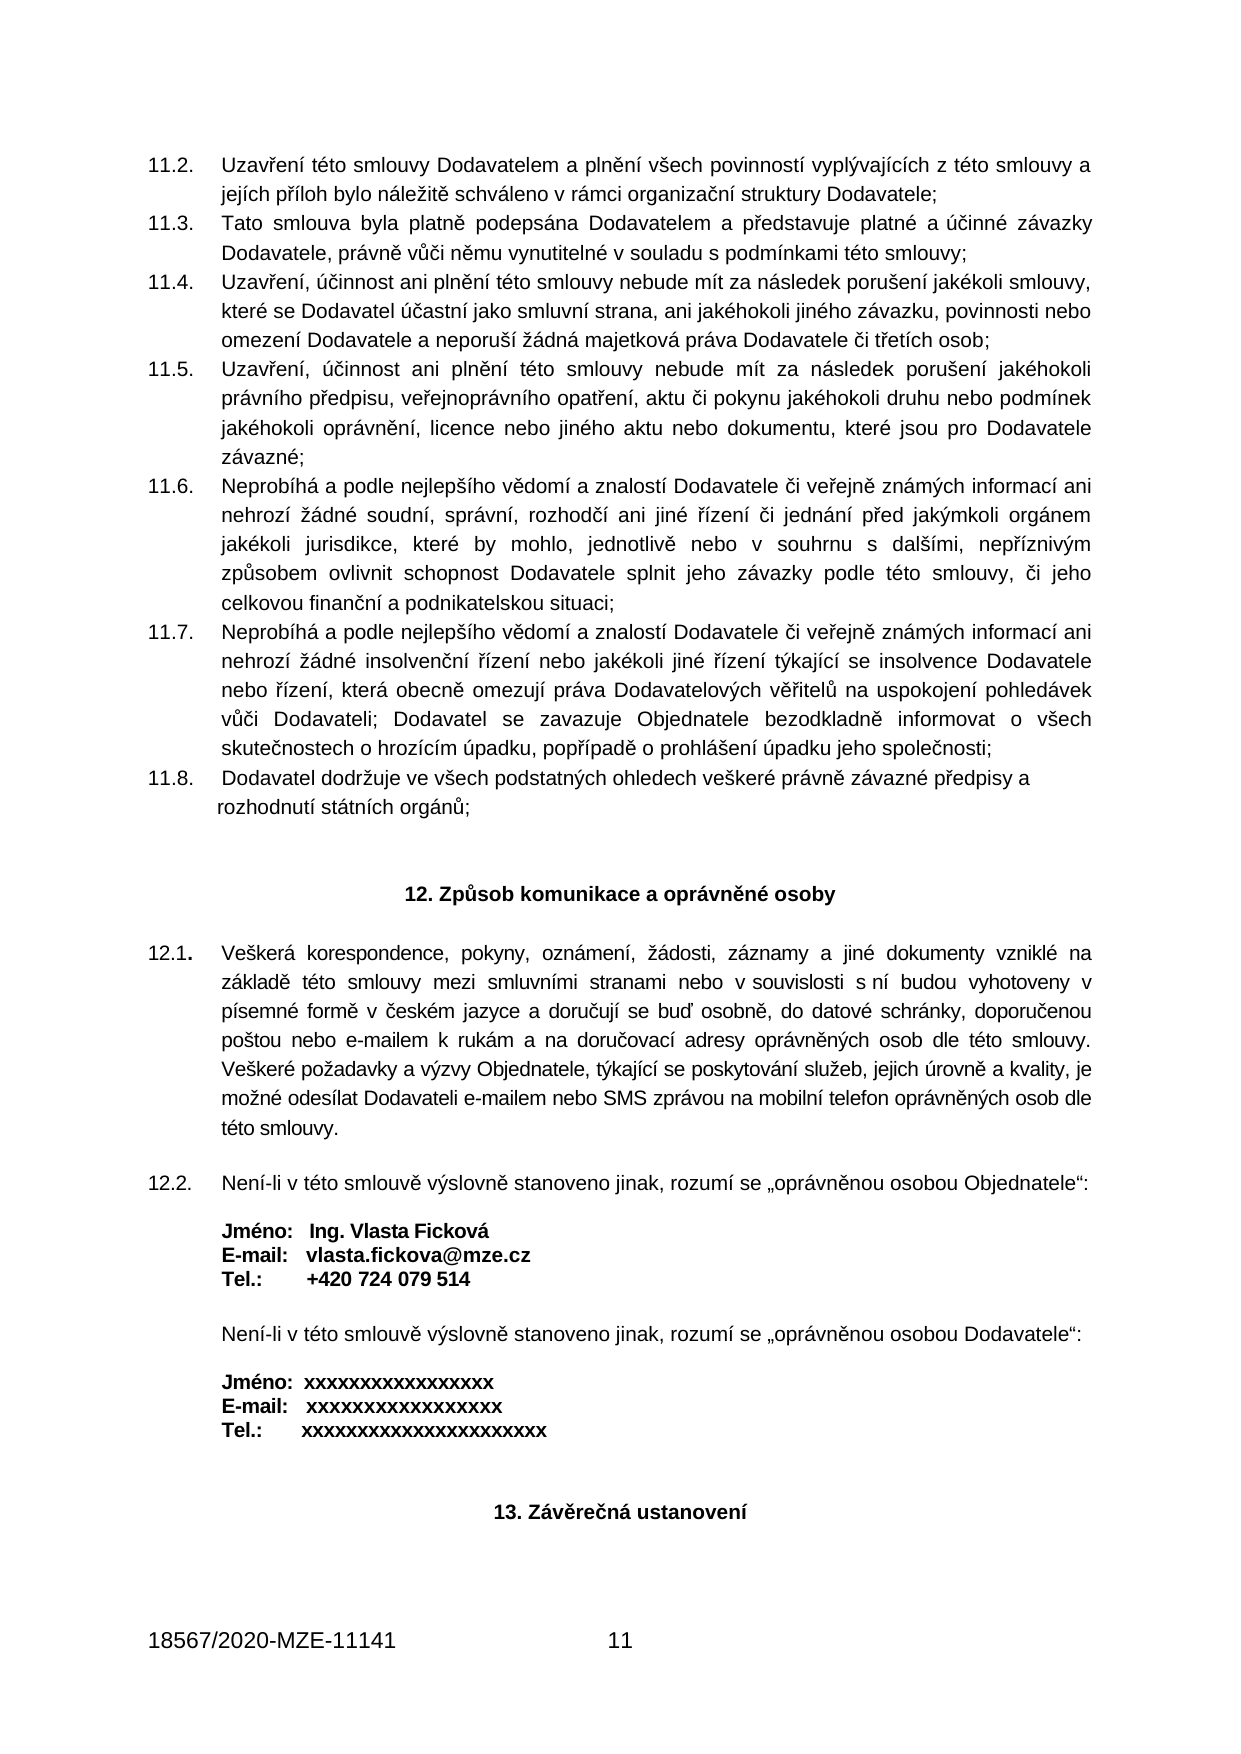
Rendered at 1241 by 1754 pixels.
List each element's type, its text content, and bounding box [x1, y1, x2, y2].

subtitle 12.1. Veškerá korespondence, pokyny, oznámení, žádosti, záznamy a jiné dokumenty vzniklé na základě této smlouvy mezi smluvními stranami nebo v souvislosti s ní budou vyhotoveny v písemné formě v českém jazyce a doručují se buď osobně, do datové schránky, doporučenou poštou nebo e-mailem k rukám a na doručovací adresy oprávněných osob dle této smlouvy. Veškeré požadavky a výzvy Objednatele, týkající se poskytování služeb, jejich úrovně a kvality, je možné odesílat Dodavateli e-mailem nebo SMS zprávou na mobilní telefon oprávněných osob dle této smlouvy. [148, 935, 1092, 1139]
text Není-li v této smlouvě výslovně stanoveno jinak, rozumí se „oprávněnou osobou Dodavatele“: [221, 1317, 1092, 1346]
subtitle Tel.: xxxxxxxxxxxxxxxxxxxxxx [148, 1418, 1092, 1442]
text 11.7. Neprobíhá a podle nejlepšího vědomí a znalostí Dodavatele či veřejně známých informací ani nehrozí žádné insolvenční řízení nebo jakékoli jiné řízení týkající se insolvence Dodavatele nebo řízení, která obecně omezují práva Dodavatelových věřitelů na uspokojení pohledávek vůči Dodavateli; Dodavatel se zavazuje Objednatele bezodkladně informovat o všech skutečnostech o hrozícím úpadku, popřípadě o prohlášení úpadku jeho společnosti; [148, 614, 1092, 760]
text 11.3. Tato smlouva byla platně podepsána Dodavatelem a představuje platné a účinné závazky Dodavatele, právně vůči němu vynutitelné v souladu s podmínkami této smlouvy; [148, 206, 1092, 264]
text 11.8. Dodavatel dodržuje ve všech podstatných ohledech veškeré právně závazné předpisy a [148, 760, 1092, 789]
text 13. Závěrečná ustanovení [148, 1495, 1092, 1524]
text 12. Způsob komunikace a oprávněné osoby [148, 877, 1092, 906]
text 11.5. Uzavření, účinnost ani plnění této smlouvy nebude mít za následek porušení jakéhokoli právního předpisu, veřejnoprávního opatření, aktu či pokynu jakéhokoli druhu nebo podmínek jakéhokoli oprávnění, licence nebo jiného aktu nebo dokumentu, které jsou pro Dodavatele závazné; [148, 352, 1092, 468]
text 11.4. Uzavření, účinnost ani plnění této smlouvy nebude mít za následek porušení jakékoli smlouvy, které se Dodavatel účastní jako smluvní strana, ani jakéhokoli jiného závazku, povinnosti nebo omezení Dodavatele a neporuší žádná majetková práva Dodavatele či třetích osob; [148, 264, 1092, 352]
subtitle E-mail: xxxxxxxxxxxxxxxxx [148, 1394, 1092, 1418]
text 11.2. Uzavření této smlouvy Dodavatelem a plnění všech povinností vyplývajících z této smlouvy a jejích příloh bylo náležitě schváleno v rámci organizační struktury Dodavatele; [148, 148, 1092, 206]
text 12.2. Není-li v této smlouvě výslovně stanoveno jinak, rozumí se „oprávněnou osobou Objednatele“: [148, 1166, 1092, 1195]
subtitle E-mail: vlasta.fickova@mze.cz [148, 1243, 1092, 1267]
text 11.6. Neprobíhá a podle nejlepšího vědomí a znalostí Dodavatele či veřejně známých informací ani nehrozí žádné soudní, správní, rozhodčí ani jiné řízení či jednání před jakýmkoli orgánem jakékoli jurisdikce, které by mohlo, jednotlivě nebo v souhrnu s dalšími, nepříznivým způsobem ovlivnit schopnost Dodavatele splnit jeho závazky podle této smlouvy, či jeho celkovou finanční a podnikatelskou situaci; [148, 468, 1092, 614]
subtitle Tel.: +420 724 079 514 [148, 1267, 1092, 1291]
text rozhodnutí státních orgánů; [148, 789, 1092, 818]
subtitle Jméno: Ing. Vlasta Ficková [148, 1219, 1092, 1243]
subtitle Jméno: xxxxxxxxxxxxxxxxx [148, 1370, 1092, 1394]
